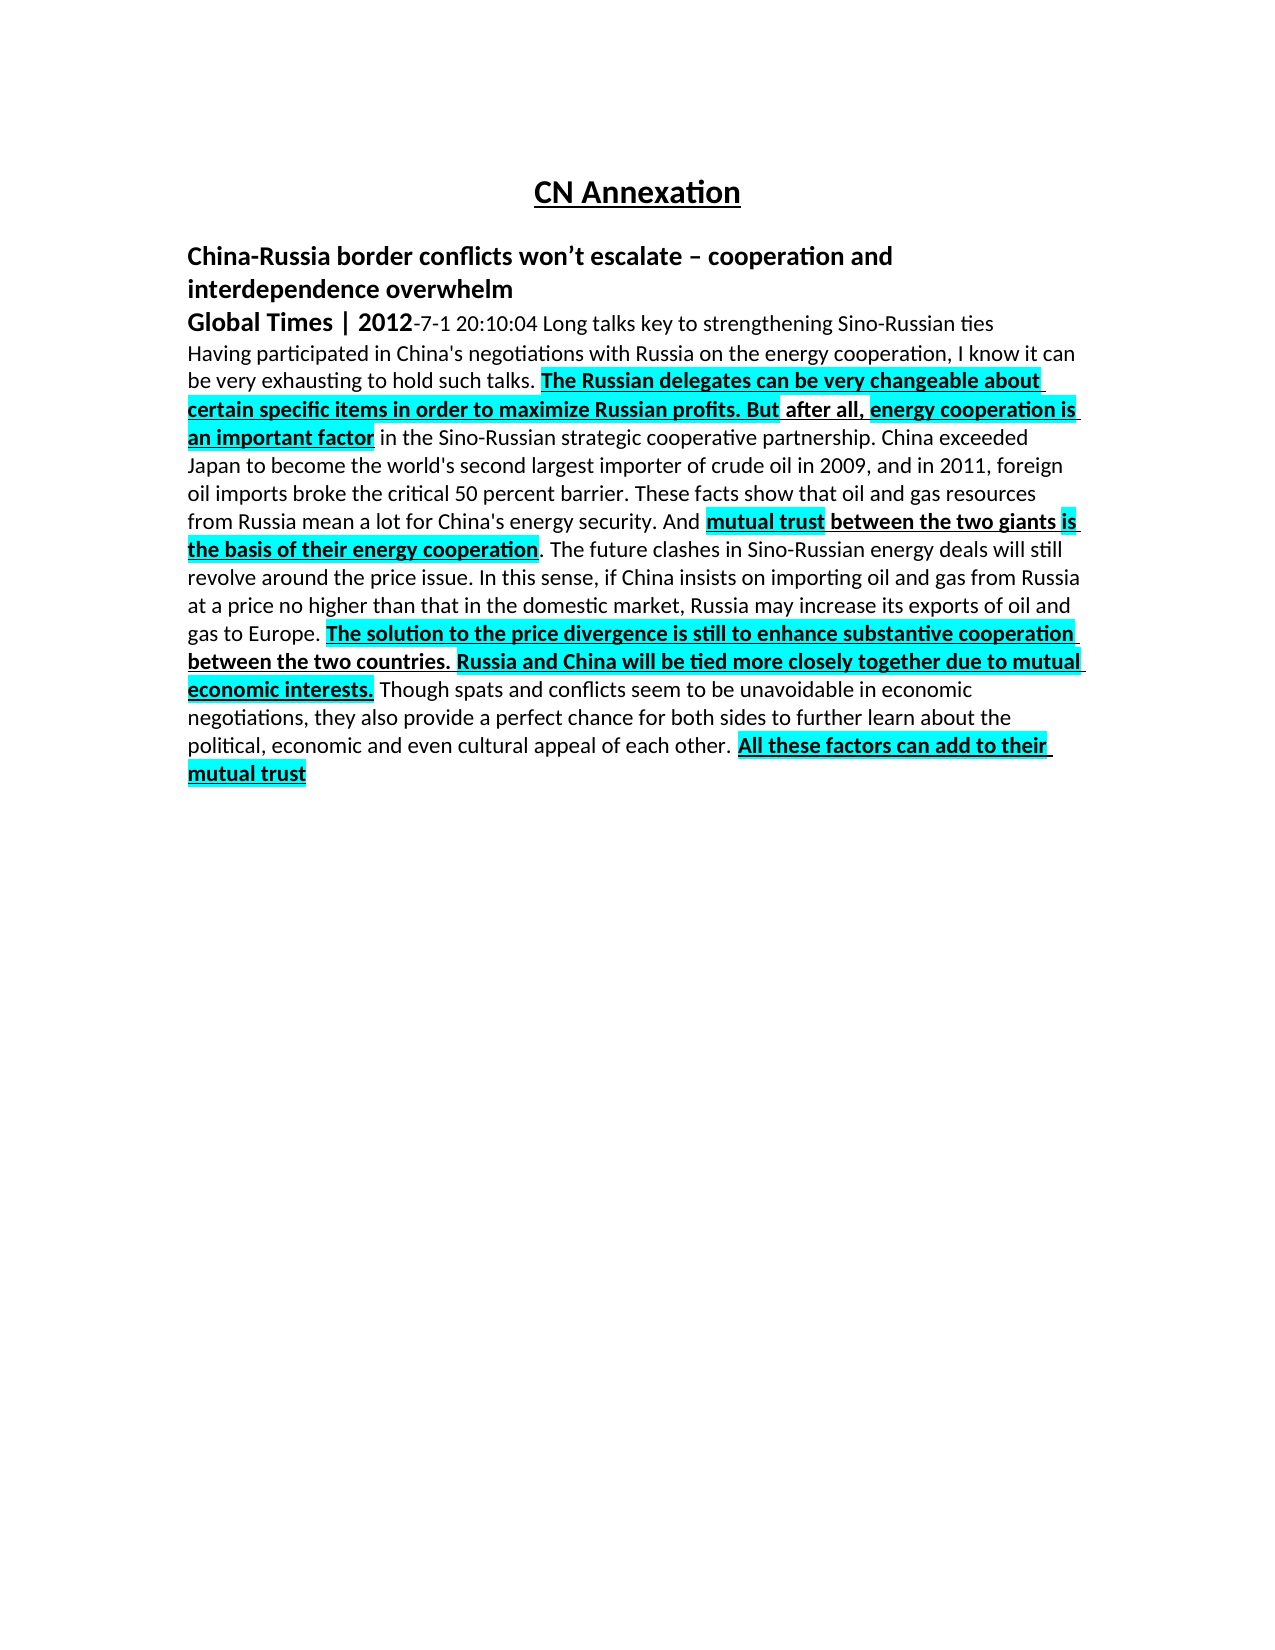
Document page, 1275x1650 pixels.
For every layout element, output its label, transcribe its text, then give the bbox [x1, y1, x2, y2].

subtitle CN Annexation [187, 171, 1087, 212]
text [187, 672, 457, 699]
text Global Times | 2012-7-1 20:10:04 Long talks key to strengthening Sino-Russian ties [187, 306, 1087, 339]
text Having participated in China's negotiations with Russia on the energy cooperation, I know it can be very exhausting to hold such talks. The Russian delegates can be very changeable about certain specific items in order to maximize Russian profits. But after all, energy cooperation is an important factor in the Sino-Russian strategic cooperative partnership. China exceeded Japan to become the world's second largest importer of crude oil in 2009, and in 2011, foreign oil imports broke the critical 50 percent barrier. These facts show that oil and gas resources from Russia mean a lot for China's energy security. And mutual trust between the two giants is the basis of their energy cooperation. The future clashes in Sino-Russian energy deals will still revolve around the price issue. In this sense, if China insists on importing oil and gas from Russia at a price no higher than that in the domestic market, Russia may increase its exports of oil and gas to Europe. The solution to the price divergence is still to enhance substantive cooperation between the two countries. Russia and China will be tied more closely together due to mutual economic interests. Though spats and conflicts seem to be unavoidable in economic negotiations, they also provide a perfect chance for both sides to further learn about the political, economic and even cultural appeal of each other. All these factors can add to their mutual trust [306, 339, 1087, 787]
text China-Russia border conflicts won’t escalate – cooperation and interdependence overwhelm [187, 239, 1087, 306]
